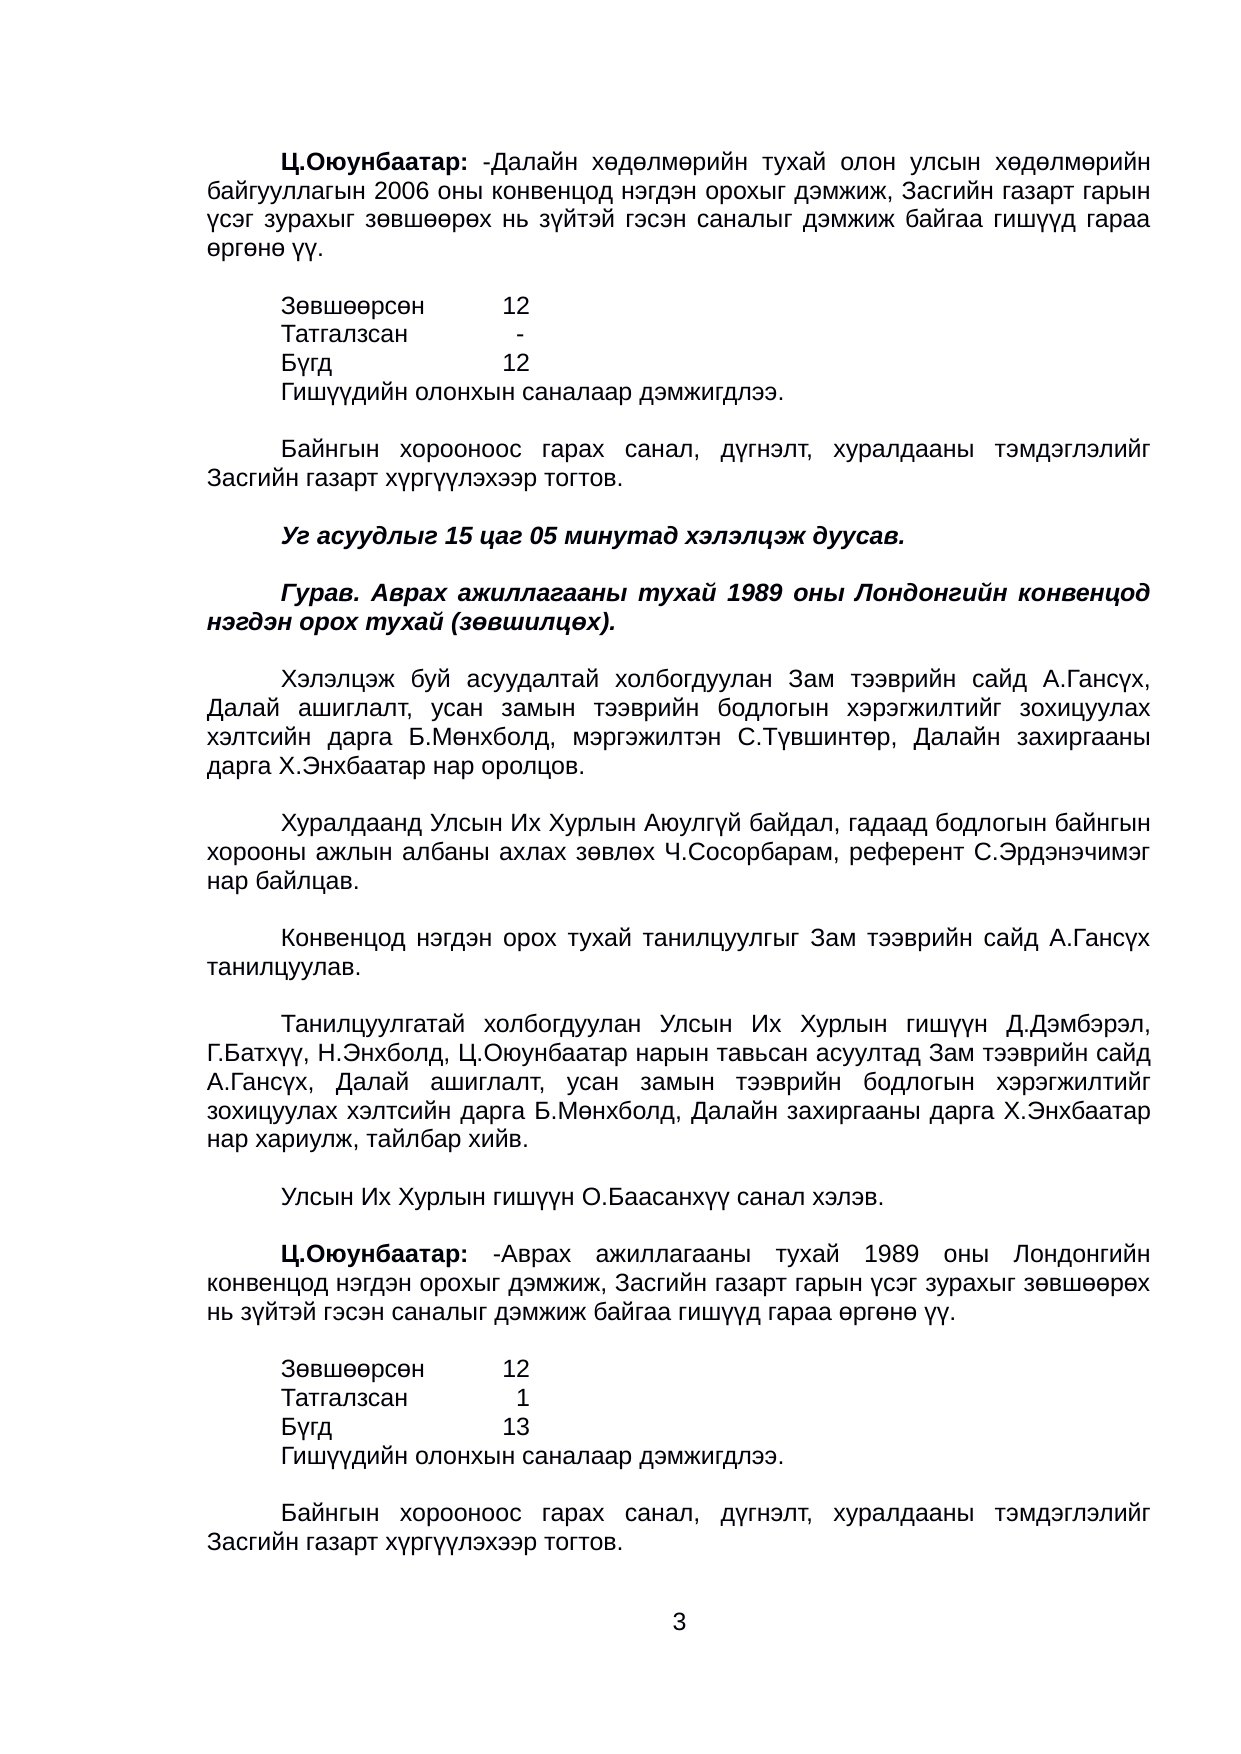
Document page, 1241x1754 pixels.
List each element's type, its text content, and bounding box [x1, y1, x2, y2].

text Зөвшөөрсөн 12 [207, 1354, 1152, 1383]
text Татгалзсан 1 [207, 1383, 1152, 1412]
text Гурав. Аврах ажиллагааны тухай 1989 оны Лондонгийн конвенцод нэгдэн орох тухай (зөвшилцөх). [207, 578, 1152, 636]
text Уг асуудлыг 15 цаг 05 минутад хэлэлцэж дуусав. [207, 521, 1152, 549]
text Хуралдаанд Улсын Их Хурлын Аюулгүй байдал, гадаад бодлогын байнгын хорооны ажлын албаны ахлах зөвлөх Ч.Сосорбарам, референт С.Эрдэнэчимэг нар байлцав. [207, 808, 1152, 894]
text Байнгын хорооноос гарах санал, дүгнэлт, хуралдааны тэмдэглэлийг Засгийн газарт хүргүүлэхээр тогтов. [207, 434, 1152, 492]
text Зөвшөөрсөн 12 [207, 291, 1152, 319]
text Байнгын хорооноос гарах санал, дүгнэлт, хуралдааны тэмдэглэлийг Засгийн газарт хүргүүлэхээр тогтов. [207, 1498, 1152, 1556]
text Конвенцод нэгдэн орох тухай танилцуулгыг Зам тээврийн сайд А.Гансүх танилцуулав. [207, 923, 1152, 981]
text Бүгд 13 [207, 1412, 1152, 1441]
text Ц.Оюунбаатар: -Аврах ажиллагааны тухай 1989 оны Лондонгийн конвенцод нэгдэн орохыг дэмжиж, Засгийн газарт гарын үсэг зурахыг зөвшөөрөх нь зүйтэй гэсэн саналыг дэмжиж байгаа гишүүд гараа өргөнө үү. [207, 1239, 1152, 1326]
text Татгалзсан - [207, 319, 1152, 348]
text Ц.Оюунбаатар: -Далайн хөдөлмөрийн тухай олон улсын хөдөлмөрийн байгууллагын 2006 оны конвенцод нэгдэн орохыг дэмжиж, Засгийн газарт гарын үсэг зурахыг зөвшөөрөх нь зүйтэй гэсэн саналыг дэмжиж байгаа гишүүд гараа өргөнө үү. [207, 147, 1152, 262]
text Бүгд 12 [207, 348, 1152, 377]
text Гишүүдийн олонхын саналаар дэмжигдлээ. [207, 377, 1152, 406]
text Хэлэлцэж буй асуудалтай холбогдуулан Зам тээврийн сайд А.Гансүх, Далай ашиглалт, усан замын тээврийн бодлогын хэрэгжилтийг зохицуулах хэлтсийн дарга Б.Мөнхболд, мэргэжилтэн С.Түвшинтөр, Далайн захиргааны дарга Х.Энхбаатар нар оролцов. [207, 664, 1152, 779]
text Гишүүдийн олонхын саналаар дэмжигдлээ. [207, 1441, 1152, 1469]
text Танилцуулгатай холбогдуулан Улсын Их Хурлын гишүүн Д.Дэмбэрэл, Г.Батхүү, Н.Энхболд, Ц.Оюунбаатар нарын тавьсан асуултад Зам тээврийн сайд А.Гансүх, Далай ашиглалт, усан замын тээврийн бодлогын хэрэгжилтийг зохицуулах хэлтсийн дарга Б.Мөнхболд, Далайн захиргааны дарга Х.Энхбаатар нар хариулж, тайлбар хийв. [207, 1009, 1152, 1153]
text Улсын Их Хурлын гишүүн О.Баасанхүү санал хэлэв. [207, 1182, 1152, 1211]
